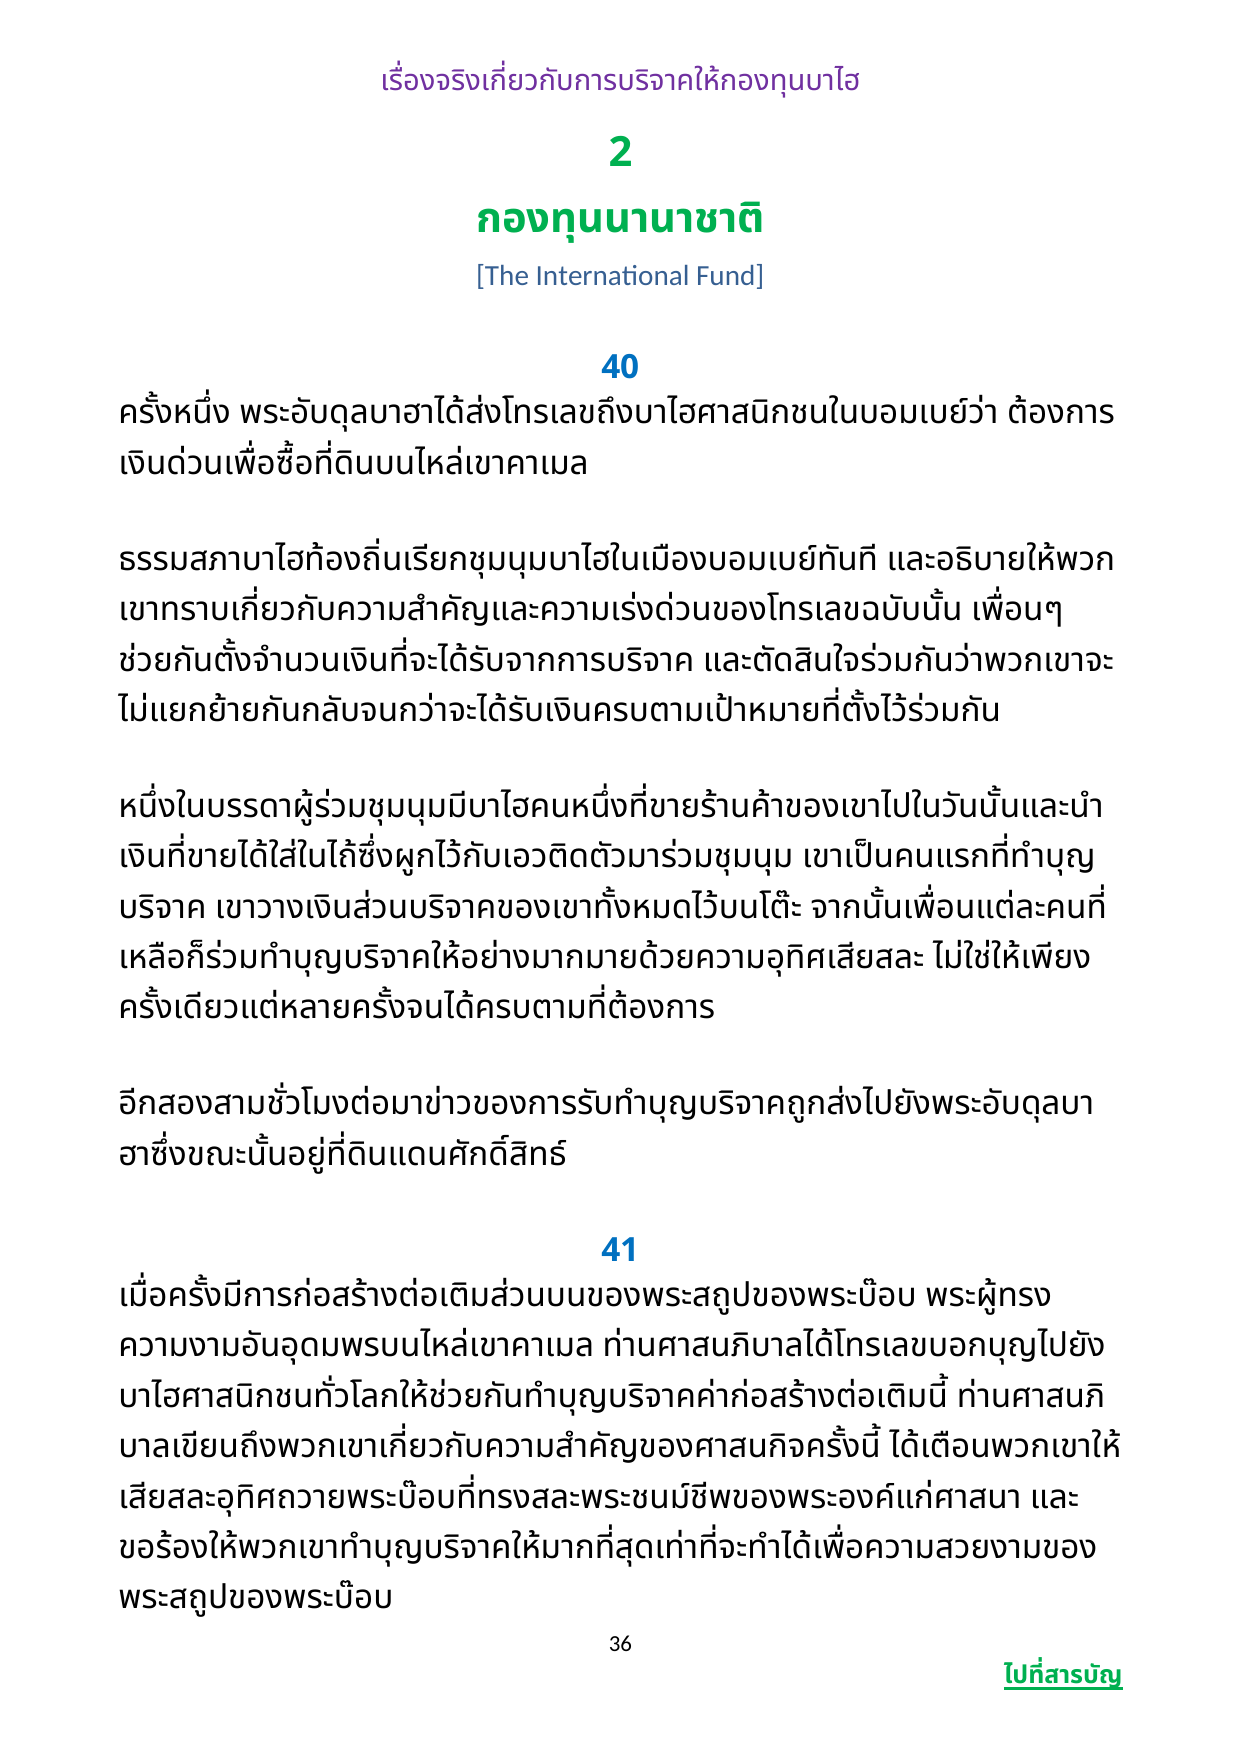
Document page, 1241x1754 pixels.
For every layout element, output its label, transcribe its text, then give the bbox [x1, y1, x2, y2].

text 40 [118, 343, 1122, 388]
text ครั้งหนึ่ง พระอับดุลบาฮาได้ส่งโทรเลขถึงบาไฮศาสนิกชนในบอมเบย์ว่า ต้องการเงินด่วนเพื่อซื้อที่ดินบนไหล่เขาคาเมล [118, 388, 1122, 489]
text เมื่อครั้งมีการก่อสร้างต่อเติมส่วนบนของพระสถูปของพระบ๊อบ พระผู้ทรงความงามอันอุดมพรบนไหล่เขาคาเมล ท่านศาสนภิบาลได้โทรเลขบอกบุญไปยังบาไฮศาสนิกชนทั่วโลกให้ช่วยกันทำบุญบริจาคค่าก่อสร้างต่อเติมนี้ ท่านศาสนภิบาลเขียนถึงพวกเขาเกี่ยวกับความสำคัญของศาสนกิจครั้งนี้ ได้เตือนพวกเขาให้เสียสละอุทิศถวายพระบ๊อบที่ทรงสละพระชนม์ชีพของพระองค์แก่ศาสนา และขอร้องให้พวกเขาทำบุญบริจาคให้มากที่สุดเท่าที่จะทำได้เพื่อความสวยงามของพระสถูปของพระบ๊อบ [118, 1271, 1122, 1624]
text หนึ่งในบรรดาผู้ร่วมชุมนุมมีบาไฮคนหนึ่งที่ขายร้านค้าของเขาไปในวันนั้นและนำเงินที่ขายได้ใส่ในไถ้ซึ่งผูกไว้กับเอวติดตัวมาร่วมชุมนุม เขาเป็นคนแรกที่ทำบุญบริจาค เขาวางเงินส่วนบริจาคของเขาทั้งหมดไว้บนโต๊ะ จากนั้นเพื่อนแต่ละคนที่เหลือก็ร่วมทำบุญบริจาคให้อย่างมากมายด้วยความอุทิศเสียสละ ไม่ใช่ให้เพียงครั้งเดียวแต่หลายครั้งจนได้ครบตามที่ต้องการ [118, 782, 1122, 1034]
text 41 [118, 1226, 1122, 1271]
text อีกสองสามชั่วโมงต่อมาข่าวของการรับทำบุญบริจาคถูกส่งไปยังพระอับดุลบาฮาซึ่งขณะนั้นอยู่ที่ดินแดนศักดิ์สิทธ์ [118, 1079, 1122, 1180]
subtitle 2 กองทุนนานาชาติ [The International Fund] [118, 122, 1122, 292]
text ธรรมสภาบาไฮท้องถิ่นเรียกชุมนุมบาไฮในเมืองบอมเบย์ทันที และอธิบายให้พวกเขาทราบเกี่ยวกับความสำคัญและความเร่งด่วนของโทรเลขฉบับนั้น เพื่อนๆ ช่วยกันตั้งจำนวนเงินที่จะได้รับจากการบริจาค และตัดสินใจร่วมกันว่าพวกเขาจะไม่แยกย้ายกันกลับจนกว่าจะได้รับเงินครบตามเป้าหมายที่ตั้งไว้ร่วมกัน [118, 535, 1122, 736]
